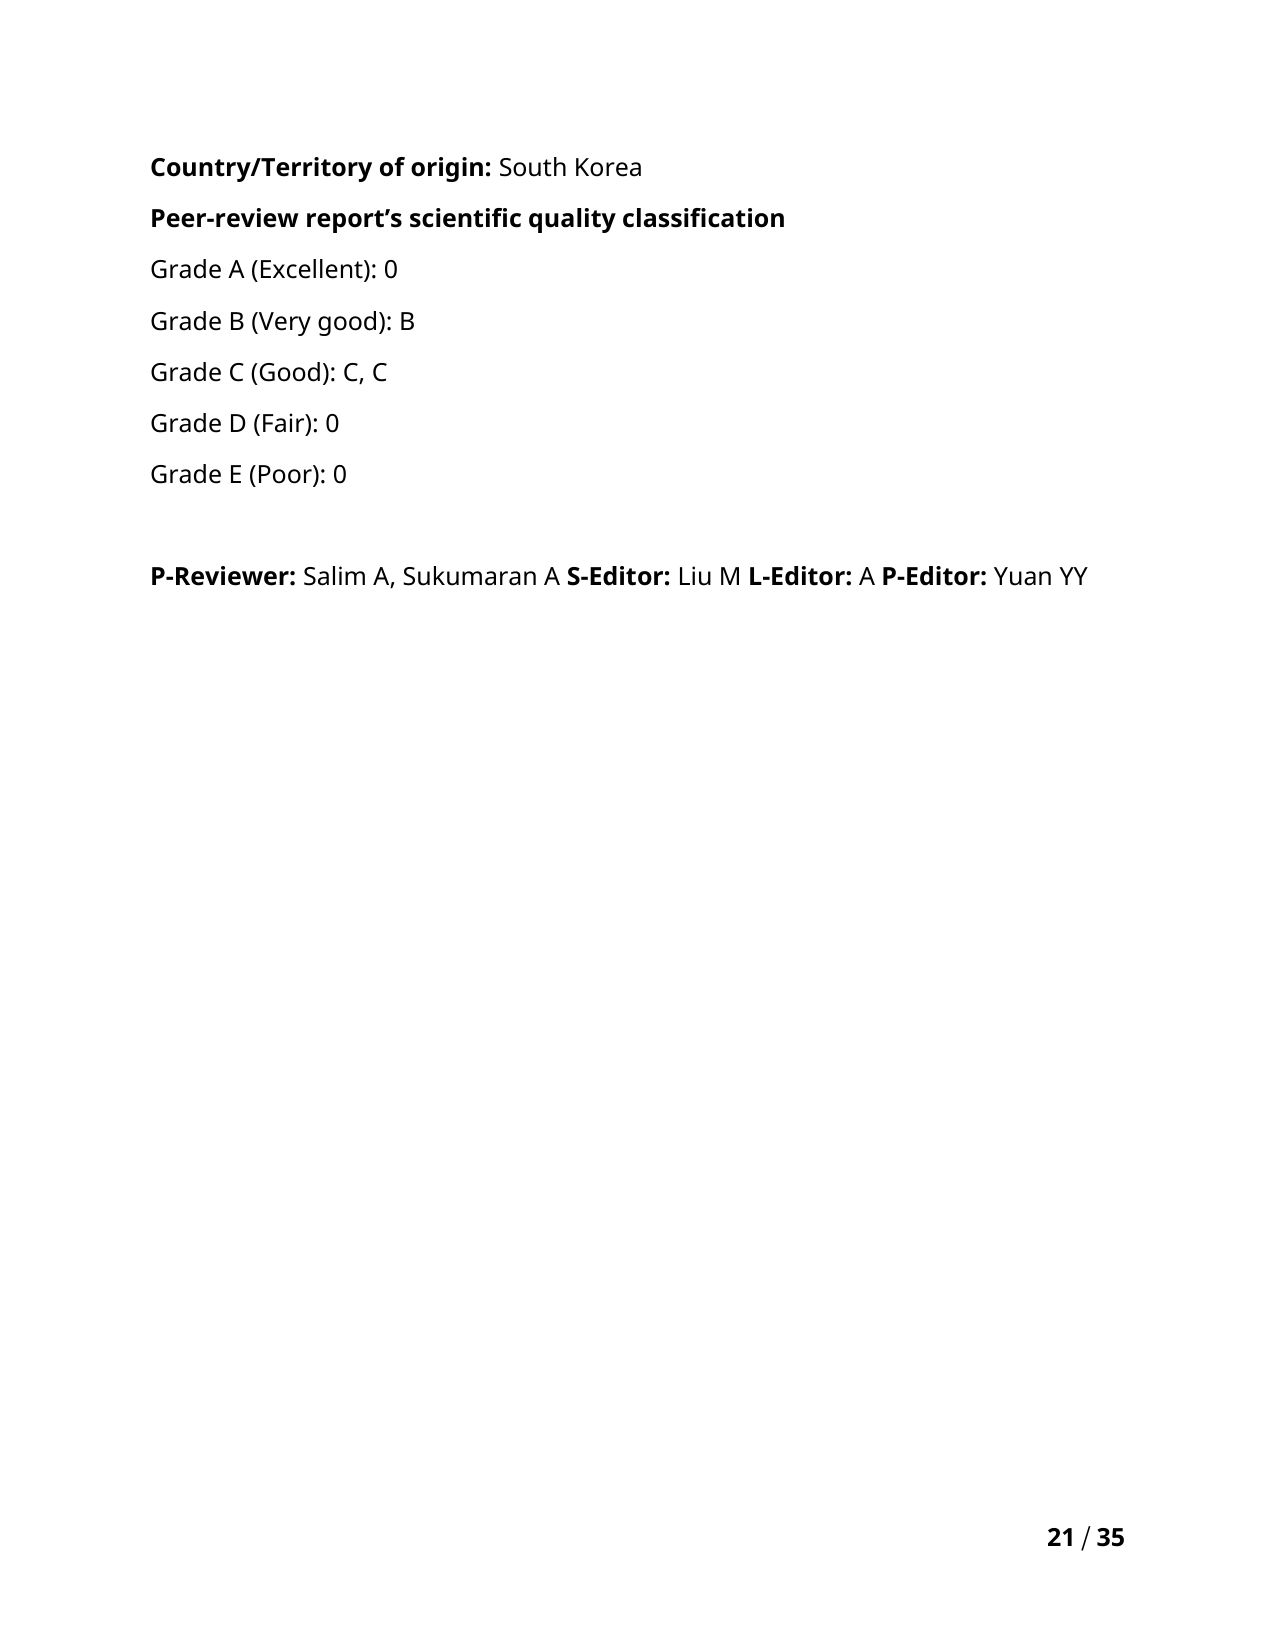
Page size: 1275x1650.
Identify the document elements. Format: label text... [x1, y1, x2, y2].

text Grade B (Very good): B [150, 303, 1125, 337]
text Peer-review report’s scientific quality classification [150, 201, 1125, 235]
text Grade D (Fair): 0 [150, 405, 1125, 439]
text Grade A (Excellent): 0 [150, 252, 1125, 286]
text Grade E (Poor): 0 [150, 456, 1125, 490]
text Grade C (Good): C, C [150, 354, 1125, 388]
text Country/Territory of origin: South Korea [150, 150, 1125, 184]
text P-Reviewer: Salim A, Sukumaran A S-Editor: Liu M L-Editor: A P-Editor: Yuan YY [150, 558, 1125, 592]
